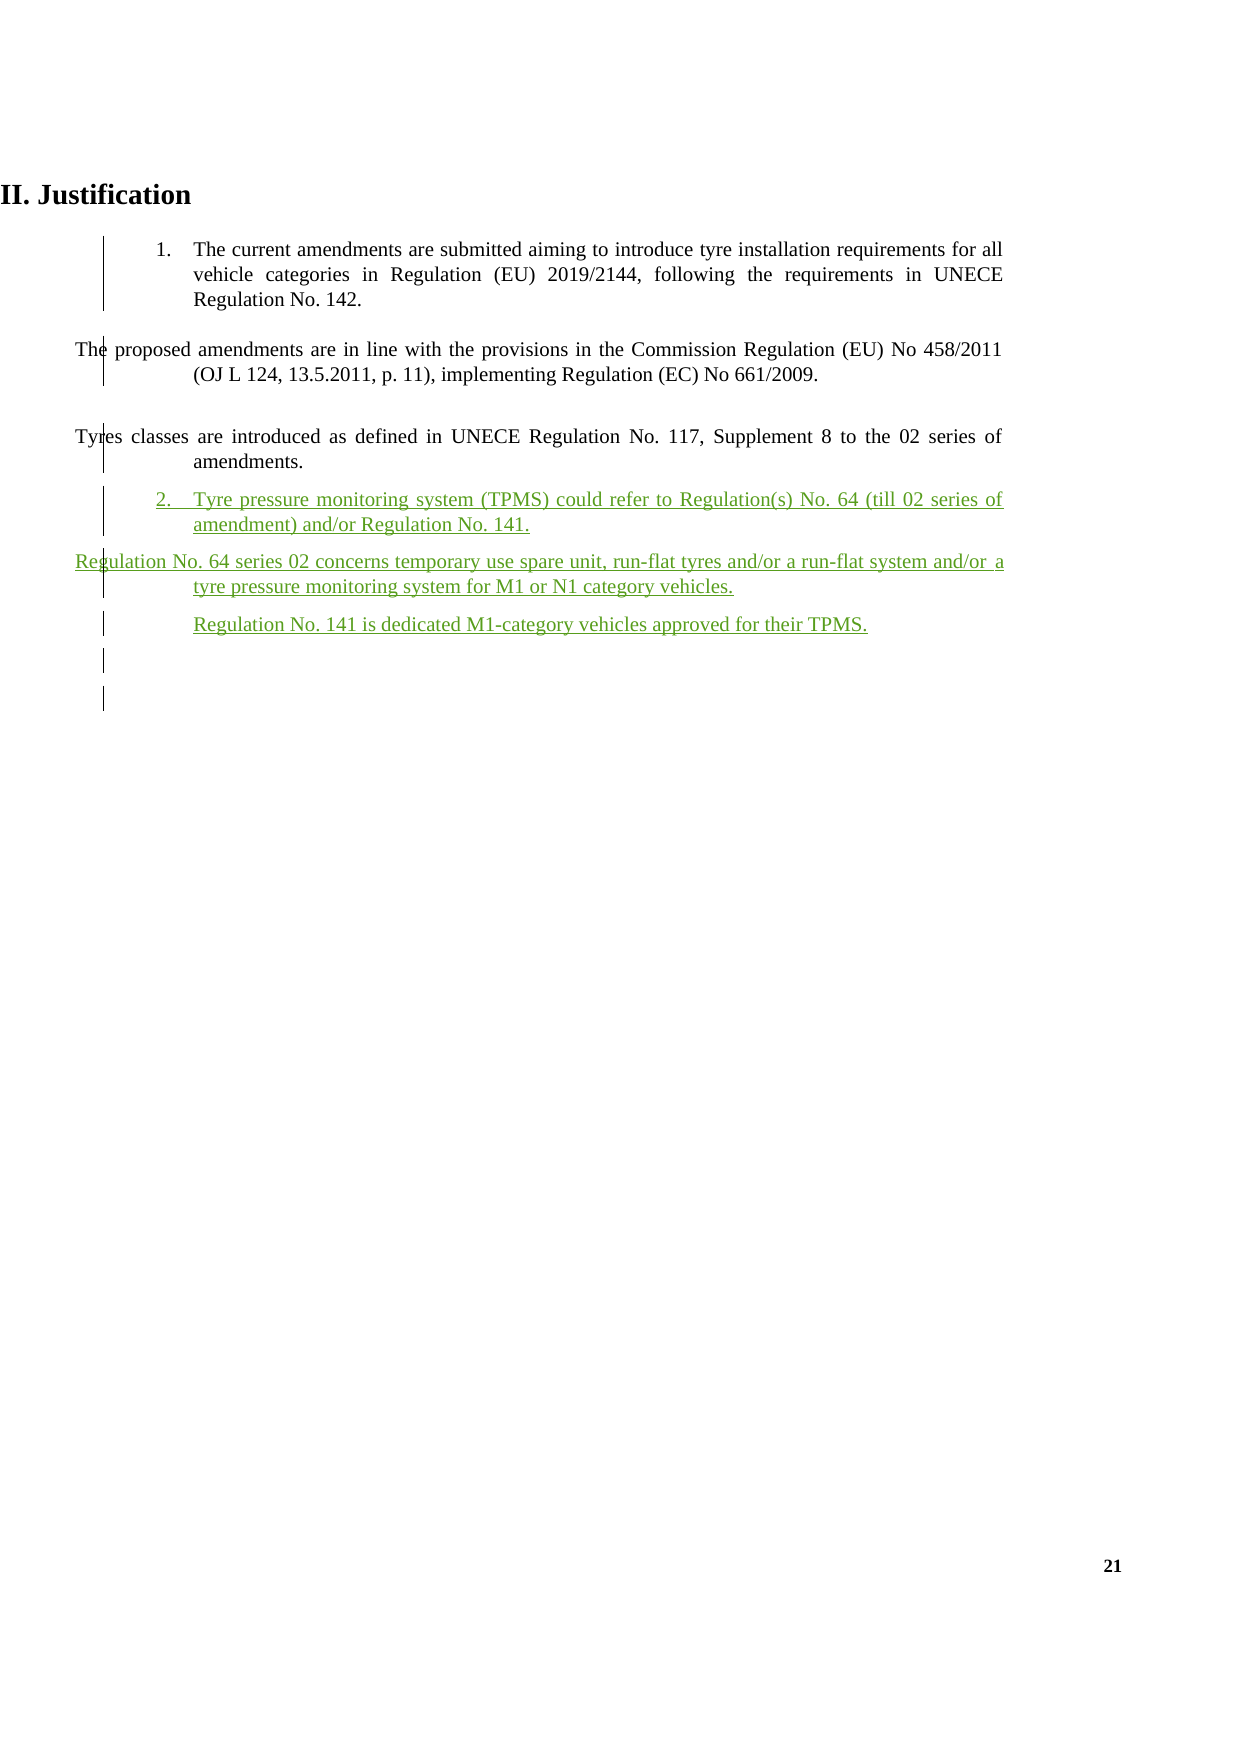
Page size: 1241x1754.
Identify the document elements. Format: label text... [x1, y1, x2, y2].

list The current amendments are submitted aiming to introduce tyre installation requirements for all vehicle categories in Regulation (EU) 2019/2144, following the requirements in UNECE Regulation No. 142. [156, 236, 1004, 311]
text Tyres classes are introduced as defined in UNECE Regulation No. 117, Supplement 8 to the 02 series of amendments. [104, 423, 1004, 473]
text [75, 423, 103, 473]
text II. Justification [118, 177, 1122, 211]
text The proposed amendments are in line with the provisions in the Commission Regulation (EU) No 458/2011 (OJ L 124, 13.5.2011, p. 11), implementing Regulation (EC) No 661/2009. [104, 336, 1004, 386]
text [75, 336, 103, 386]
